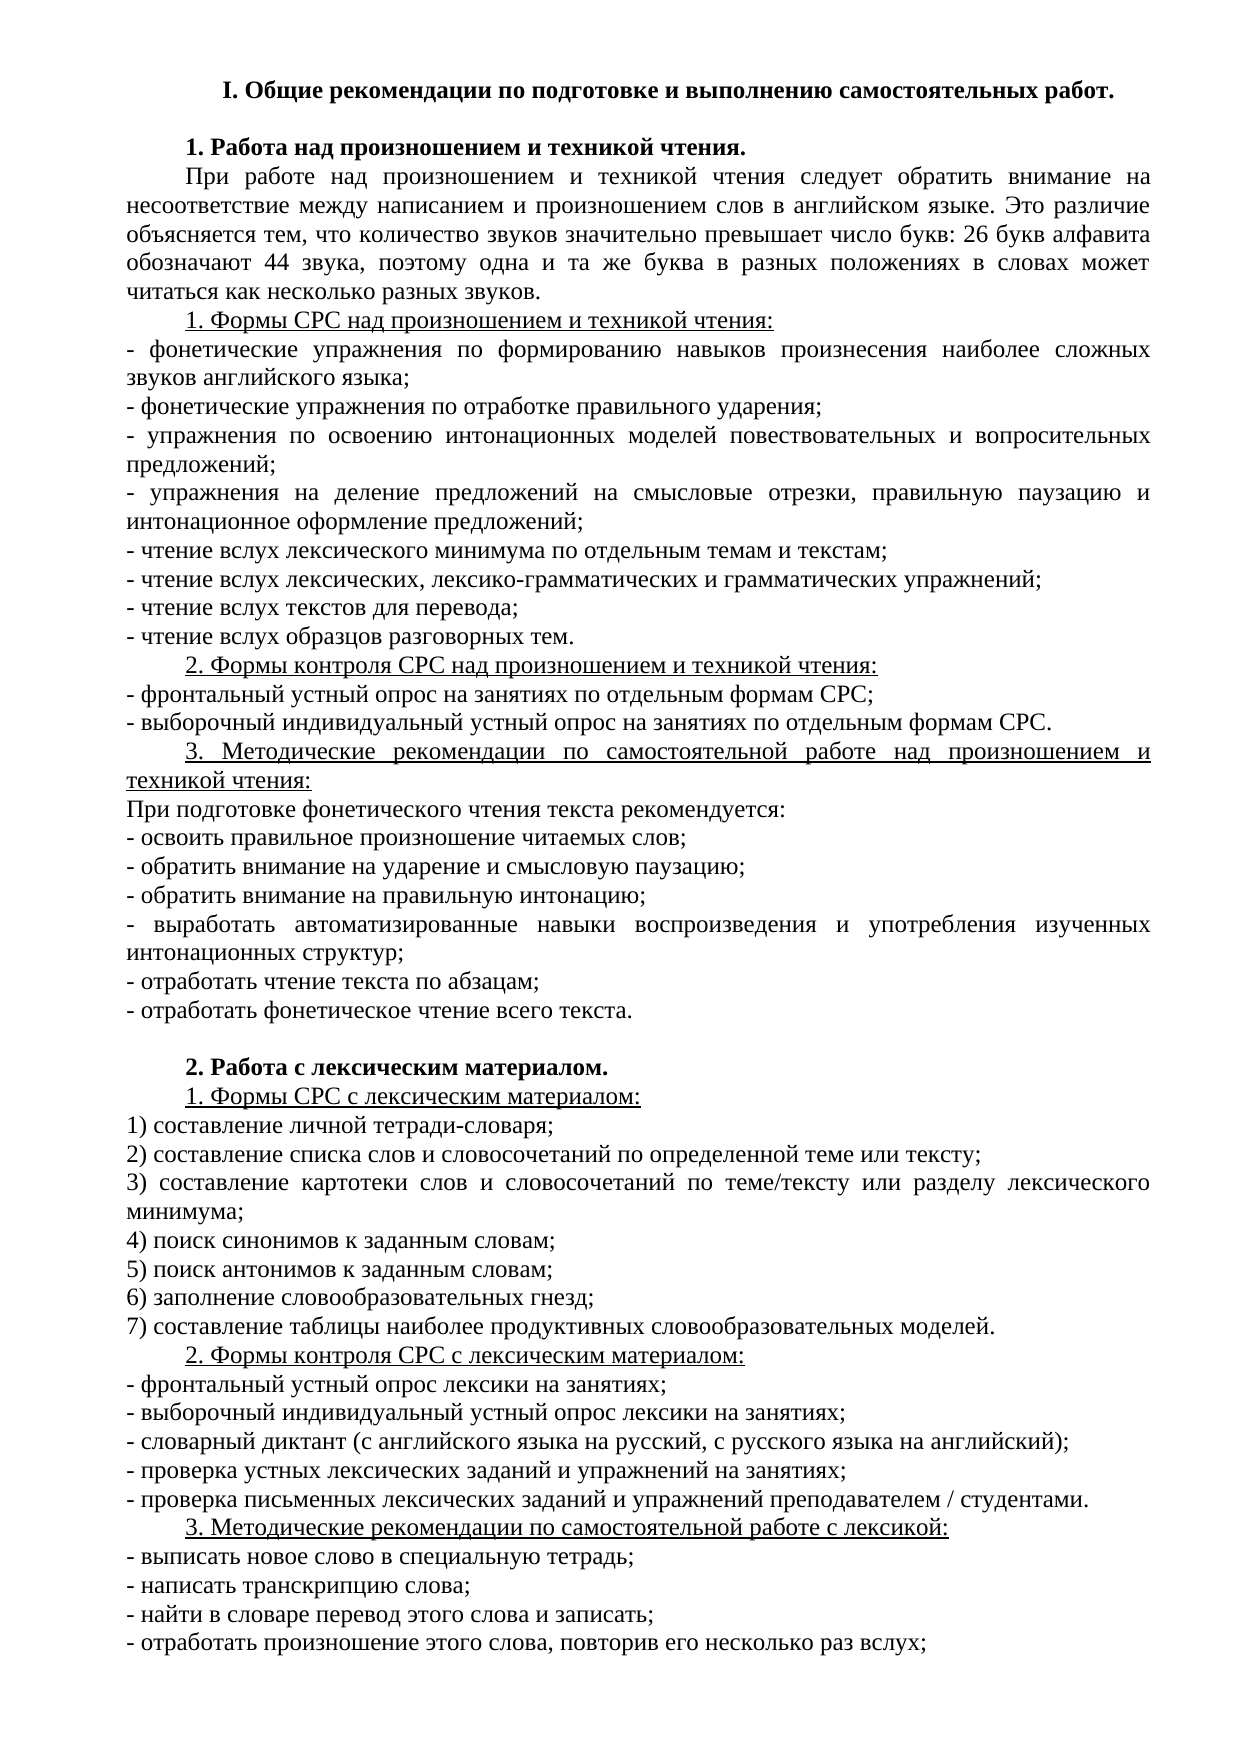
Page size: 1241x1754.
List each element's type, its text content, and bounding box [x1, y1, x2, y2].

text - проверка устных лексических заданий и упражнений на занятиях; [126, 1455, 1152, 1484]
text - словарный диктант (с английского языка на русский, с русского языка на английский); [126, 1426, 1152, 1455]
text При подготовке фонетического чтения текста рекомендуется: [126, 794, 1152, 822]
text - чтение вслух текстов для перевода; [126, 592, 1152, 621]
text - отработать фонетическое чтение всего текста. [126, 995, 1152, 1024]
text При работе над произношением и техникой чтения следует обратить внимание на несоответствие между написанием и произношением слов в английском языке. Это различие объясняется тем, что количество звуков значительно превышает число букв: 26 букв алфавита обозначают 44 звука, поэтому одна и та же буква в разных положениях в словах может читаться как несколько разных звуков. [126, 161, 1152, 305]
text - проверка письменных лексических заданий и упражнений преподавателем / студентами. [126, 1484, 1152, 1512]
text 2. Формы контроля СРС над произношением и техникой чтения: [126, 650, 1152, 679]
text - чтение вслух лексического минимума по отдельным темам и текстам; [126, 535, 1152, 564]
text - освоить правильное произношение читаемых слов; [126, 822, 1152, 851]
text 3) составление картотеки слов и словосочетаний по теме/тексту или разделу лексического минимума; [126, 1167, 1152, 1225]
text - написать транскрипцию слова; [126, 1570, 1152, 1599]
text - обратить внимание на правильную интонацию; [126, 880, 1152, 909]
text 2. Формы контроля СРС с лексическим материалом: [126, 1340, 1152, 1369]
text - обратить внимание на ударение и смысловую паузацию; [126, 851, 1152, 880]
text - упражнения по освоению интонационных моделей повествовательных и вопросительных предложений; [126, 420, 1152, 477]
text 2. Работа с лексическим материалом. [126, 1052, 1152, 1081]
text 1. Формы СРС над произношением и техникой чтения: [126, 305, 1152, 334]
text 4) поиск синонимов к заданным словам; [126, 1225, 1152, 1254]
text 1. Формы СРС с лексическим материалом: [126, 1081, 1152, 1110]
text 3. Методические рекомендации по самостоятельной работе над произношением и техникой чтения: [126, 736, 1152, 794]
text - найти в словаре перевод этого слова и записать; [126, 1599, 1152, 1627]
text - чтение вслух образцов разговорных тем. [126, 621, 1152, 650]
text - фронтальный устный опрос на занятиях по отдельным формам СРС; [126, 679, 1152, 707]
text - отработать произношение этого слова, повторив его несколько раз вслух; [126, 1627, 1152, 1656]
text - выработать автоматизированные навыки воспроизведения и употребления изученных интонационных структур; [126, 909, 1152, 966]
text I. Общие рекомендации по подготовке и выполнению самостоятельных работ. [126, 75, 1152, 104]
text 6) заполнение словообразовательных гнезд; [126, 1282, 1152, 1311]
text - чтение вслух лексических, лексико-грамматических и грамматических упражнений; [126, 564, 1152, 592]
text - выборочный индивидуальный устный опрос на занятиях по отдельным формам СРС. [126, 707, 1152, 736]
text - отработать чтение текста по абзацам; [126, 966, 1152, 995]
text - выписать новое слово в специальную тетрадь; [126, 1541, 1152, 1570]
text 1) составление личной тетради-словаря; [126, 1110, 1152, 1139]
text 3. Методические рекомендации по самостоятельной работе с лексикой: [126, 1512, 1152, 1541]
text - выборочный индивидуальный устный опрос лексики на занятиях; [126, 1397, 1152, 1426]
text 1. Работа над произношением и техникой чтения. [126, 132, 1152, 161]
text 7) составление таблицы наиболее продуктивных словообразовательных моделей. [126, 1311, 1152, 1340]
text - фронтальный устный опрос лексики на занятиях; [126, 1369, 1152, 1397]
text 5) поиск антонимов к заданным словам; [126, 1254, 1152, 1282]
text - упражнения на деление предложений на смысловые отрезки, правильную паузацию и интонационное оформление предложений; [126, 477, 1152, 535]
text 2) составление списка слов и словосочетаний по определенной теме или тексту; [126, 1139, 1152, 1167]
text - фонетические упражнения по отработке правильного ударения; [126, 391, 1152, 420]
text - фонетические упражнения по формированию навыков произнесения наиболее сложных звуков английского языка; [126, 334, 1152, 391]
